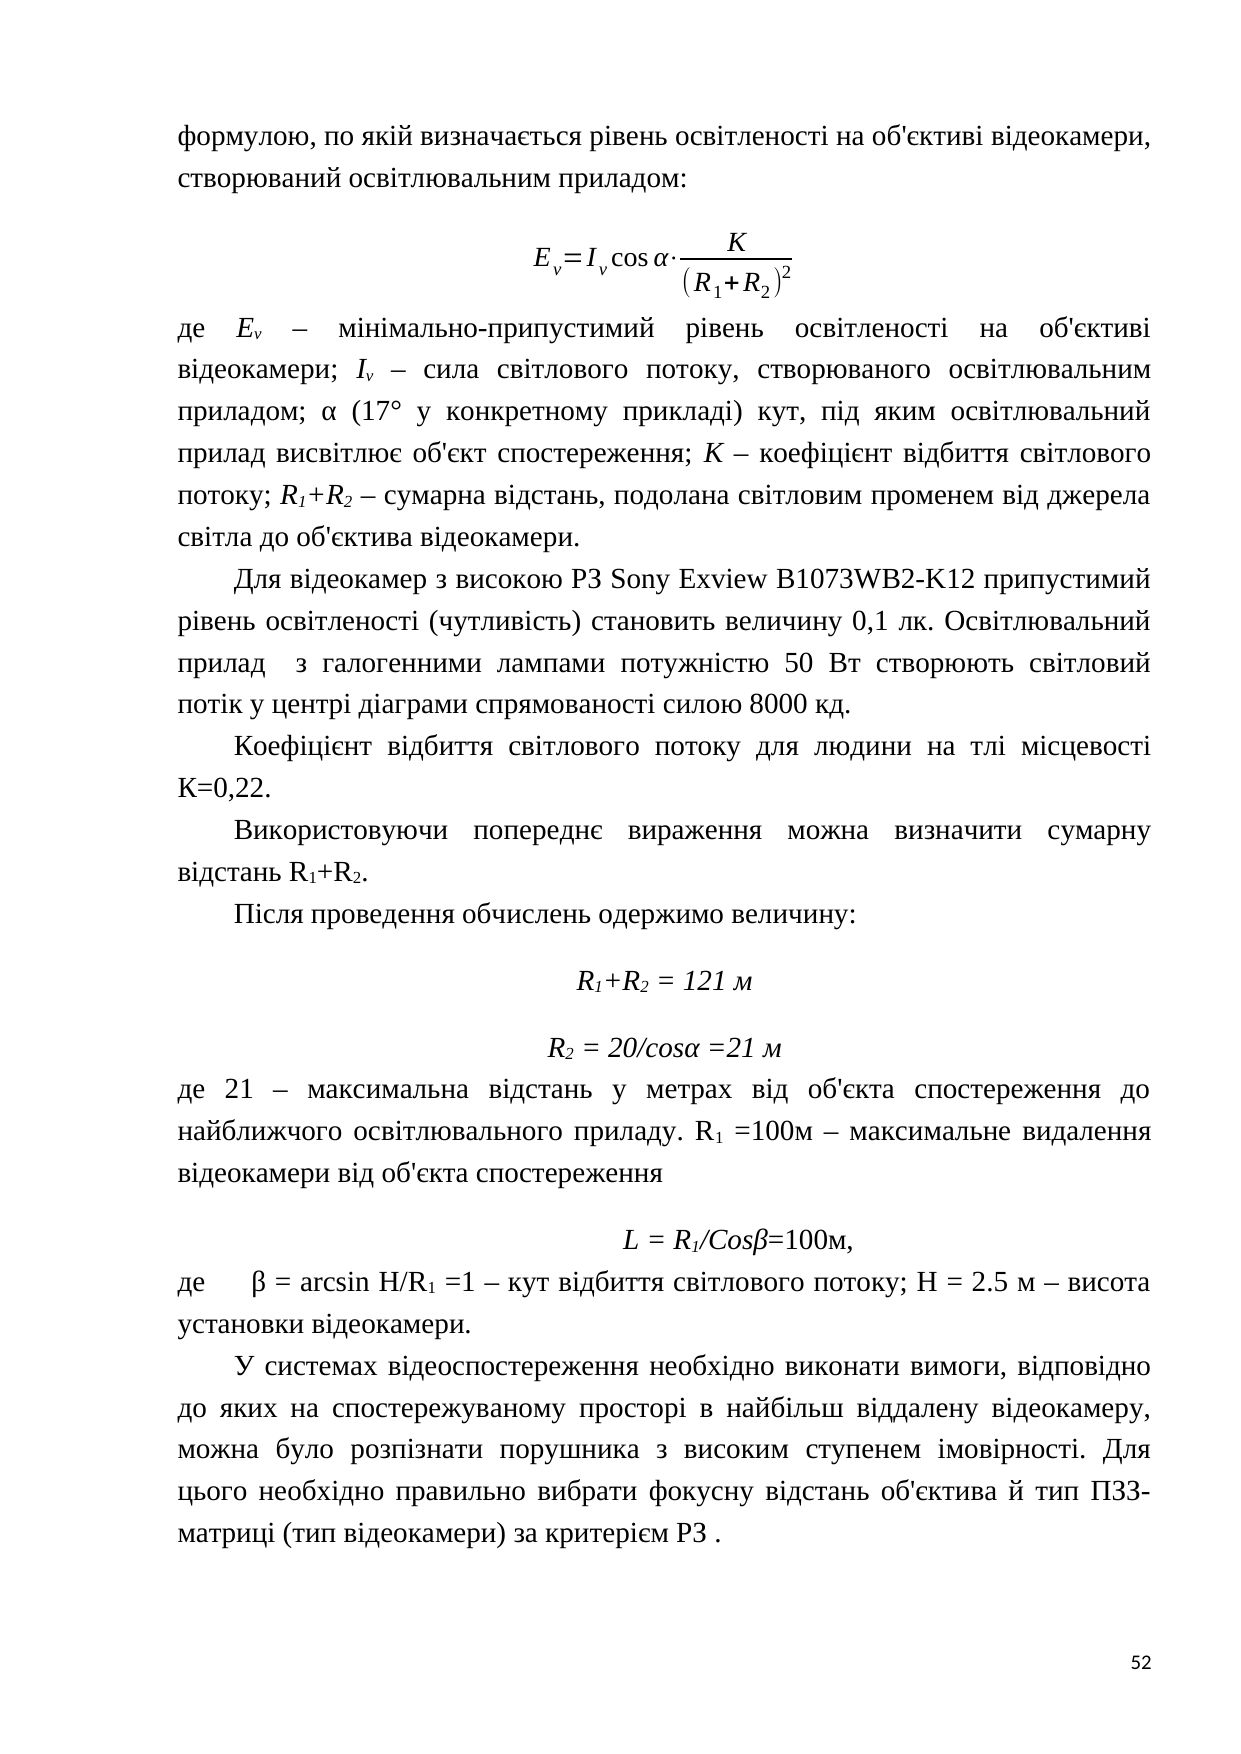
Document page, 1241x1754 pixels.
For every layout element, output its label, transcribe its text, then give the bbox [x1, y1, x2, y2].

text Після проведення обчислень одержимо величину: [177, 896, 1152, 929]
text Для відеокамер з високою РЗ Sony Exview B1073WB2-K12 припустимий рівень освітленості (чутливість) становить величину 0,1 лк. Освітлювальний прилад з галогенними лампами потужністю 50 Вт створюють світловий потік у центрі діаграми спрямованості силою 8000 кд. [177, 561, 1152, 720]
text У системах відеоспостереження необхідно виконати вимоги, відповідно до яких на спостережуваному просторі в найбільш віддалену відеокамеру, можна було розпізнати порушника з високим ступенем імовірності. Для цього необхідно правильно вибрати фокусну відстань об'єктива й тип ПЗЗ-матриці (тип відеокамери) за критерієм РЗ . [177, 1348, 1152, 1549]
text R2 = 20/cosα =21 м [177, 1030, 1152, 1063]
text де Еv – мінімально-припустимий рівень освітленості на об'єктиві відеокамери; Iv – сила світлового потоку, створюваного освітлювальним приладом; α (17° у конкретному прикладі) кут, під яким освітлювальний прилад висвітлює об'єкт спостереження; K – коефіцієнт відбиття світлового потоку; R1+R2 – сумарна відстань, подолана світловим променем від джерела світла до об'єктива відеокамери. [177, 310, 1152, 553]
text L = R1/Cosβ=100м, [251, 1222, 1152, 1256]
text Використовуючи попереднє вираження можна визначити сумарну відстань R1+R2. [177, 812, 1152, 888]
text де β = arcsin H/R1 =1 – кут відбиття світлового потоку; Н = 2.5 м – висота установки відеокамери. [177, 1264, 1152, 1339]
text де 21 – максимальна відстань у метрах від об'єкта спостереження до найближчого освітлювального приладу. R1 =100м – максимальне видалення відеокамери від об'єкта спостереження [177, 1072, 1152, 1189]
text Коефіцієнт відбиття світлового потоку для людини на тлі місцевості К=0,22. [177, 728, 1152, 804]
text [177, 118, 1152, 193]
text R1+R2 = 121 м [177, 963, 1152, 996]
